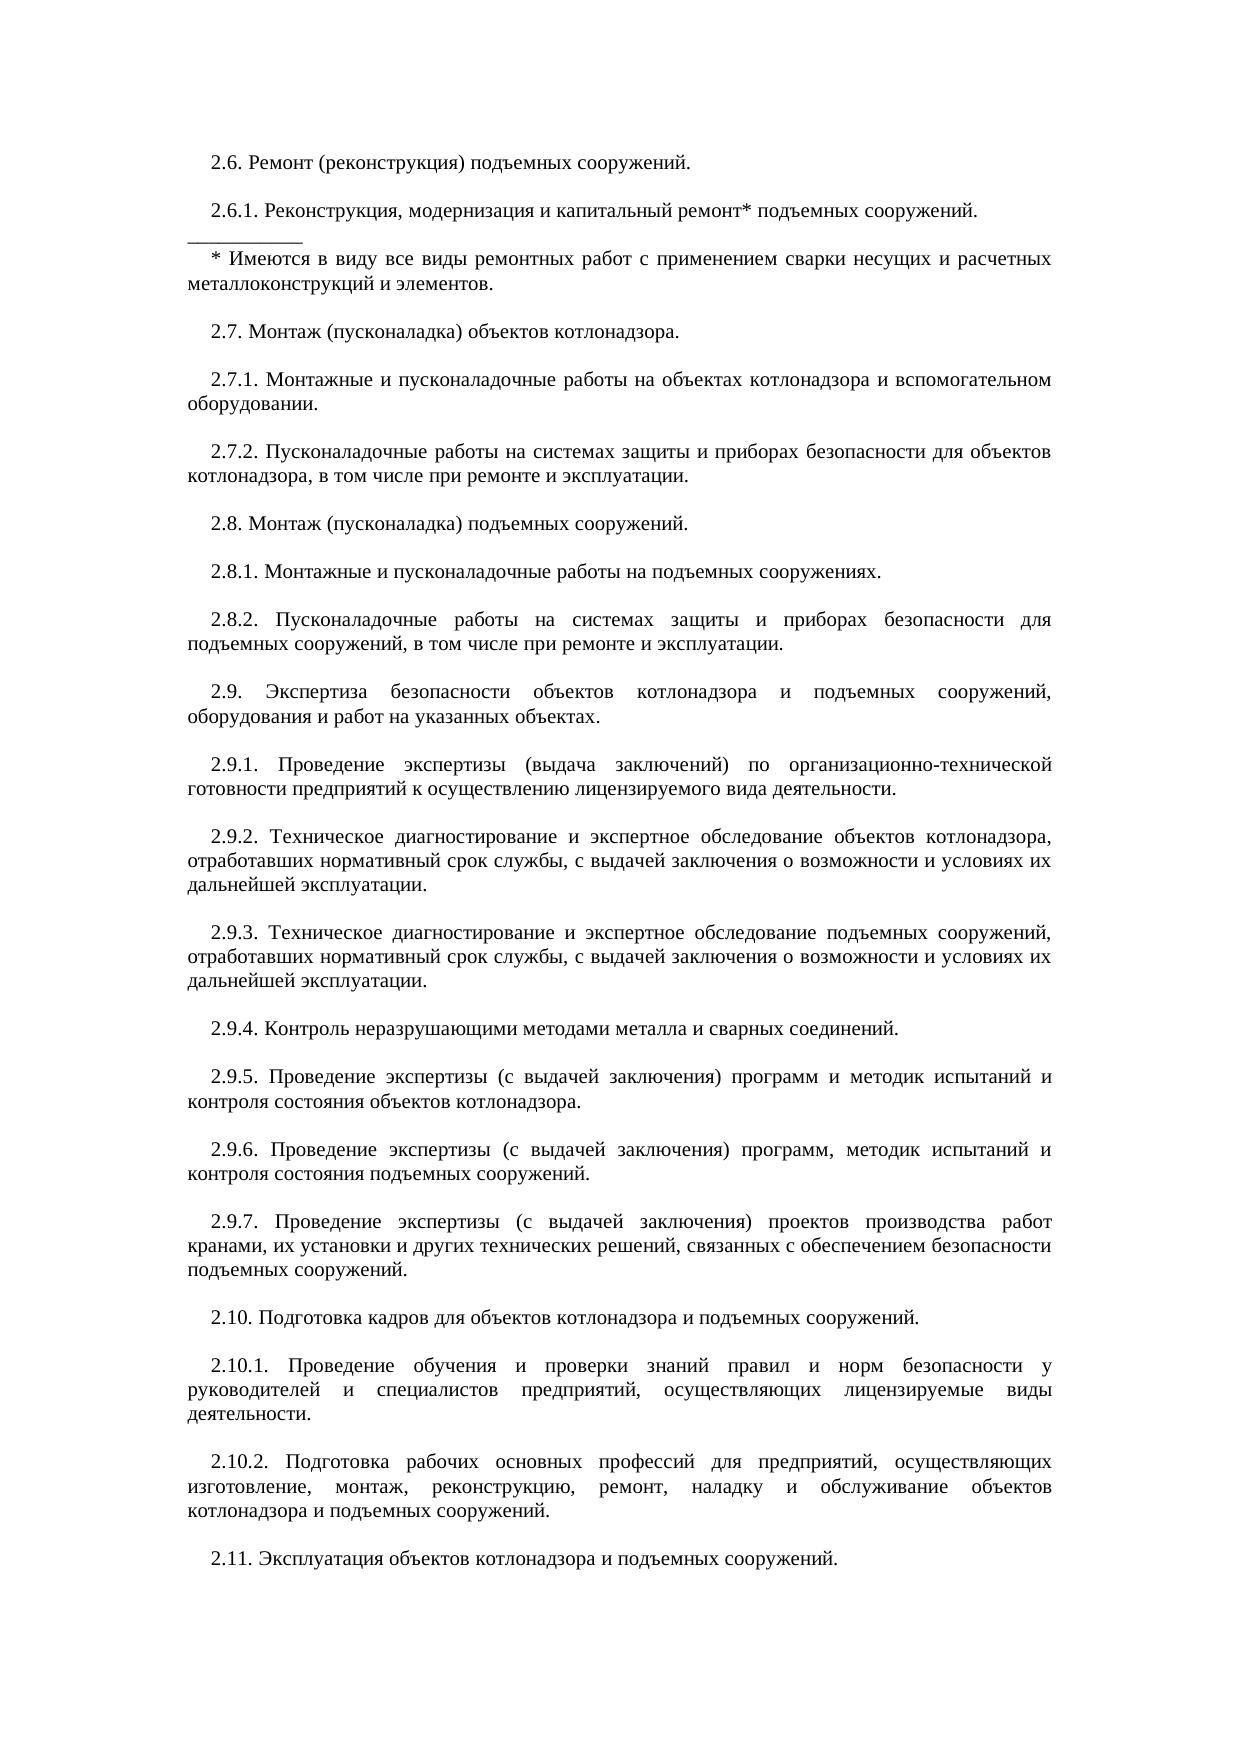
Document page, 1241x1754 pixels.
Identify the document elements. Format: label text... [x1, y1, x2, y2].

text 2.8.2. Пусконаладочные работы на системах защиты и приборах безопасности для подъемных сооружений, в том числе при ремонте и эксплуатации. [187, 607, 1053, 655]
text 2.10.1. Проведение обучения и проверки знаний правил и норм безопасности у руководителей и специалистов предприятий, осуществляющих лицензируемые виды деятельности. [187, 1353, 1053, 1425]
text 2.8. Монтаж (пусконаладка) подъемных сооружений. [187, 511, 1053, 535]
text 2.9.6. Проведение экспертизы (с выдачей заключения) программ, методик испытаний и контроля состояния подъемных сооружений. [187, 1137, 1053, 1185]
text 2.9.4. Контроль неразрушающими методами металла и сварных соединений. [187, 1016, 1053, 1040]
text 2.9.5. Проведение экспертизы (с выдачей заключения) программ и методик испытаний и контроля состояния объектов котлонадзора. [187, 1064, 1053, 1112]
text 2.6. Ремонт (реконструкция) подъемных сооружений. [187, 150, 1053, 174]
text 2.9.3. Техническое диагностирование и экспертное обследование подъемных сооружений, отработавших нормативный срок службы, с выдачей заключения о возможности и условиях их дальнейшей эксплуатации. [187, 920, 1053, 992]
text * Имеются в виду все виды ремонтных работ с применением сварки несущих и расчетных металлоконструкций и элементов. [187, 246, 1053, 294]
text 2.9. Экспертиза безопасности объектов котлонадзора и подъемных сооружений, оборудования и работ на указанных объектах. [187, 679, 1053, 727]
text 2.9.1. Проведение экспертизы (выдача заключений) по организационно-технической готовности предприятий к осуществлению лицензируемого вида деятельности. [187, 752, 1053, 800]
text 2.10. Подготовка кадров для объектов котлонадзора и подъемных сооружений. [187, 1305, 1053, 1329]
text 2.7.1. Монтажные и пусконаладочные работы на объектах котлонадзора и вспомогательном оборудовании. [187, 367, 1053, 415]
text 2.9.2. Техническое диагностирование и экспертное обследование объектов котлонадзора, отработавших нормативный срок службы, с выдачей заключения о возможности и условиях их дальнейшей эксплуатации. [187, 824, 1053, 896]
text 2.7.2. Пусконаладочные работы на системах защиты и приборах безопасности для объектов котлонадзора, в том числе при ремонте и эксплуатации. [187, 439, 1053, 487]
text 2.8.1. Монтажные и пусконаладочные работы на подъемных сооружениях. [187, 559, 1053, 583]
text 2.11. Эксплуатация объектов котлонадзора и подъемных сооружений. [187, 1546, 1053, 1570]
text 2.9.7. Проведение экспертизы (с выдачей заключения) проектов производства работ кранами, их установки и других технических решений, связанных с обеспечением безопасности подъемных сооружений. [187, 1209, 1053, 1281]
text 2.7. Монтаж (пусконаладка) объектов котлонадзора. [187, 318, 1053, 342]
text 2.6.1. Реконструкция, модернизация и капитальный ремонт* подъемных сооружений. [187, 198, 1053, 222]
text 2.10.2. Подготовка рабочих основных профессий для предприятий, осуществляющих изготовление, монтаж, реконструкцию, ремонт, наладку и обслуживание объектов котлонадзора и подъемных сооружений. [187, 1449, 1053, 1522]
text ___________ [187, 222, 1053, 246]
